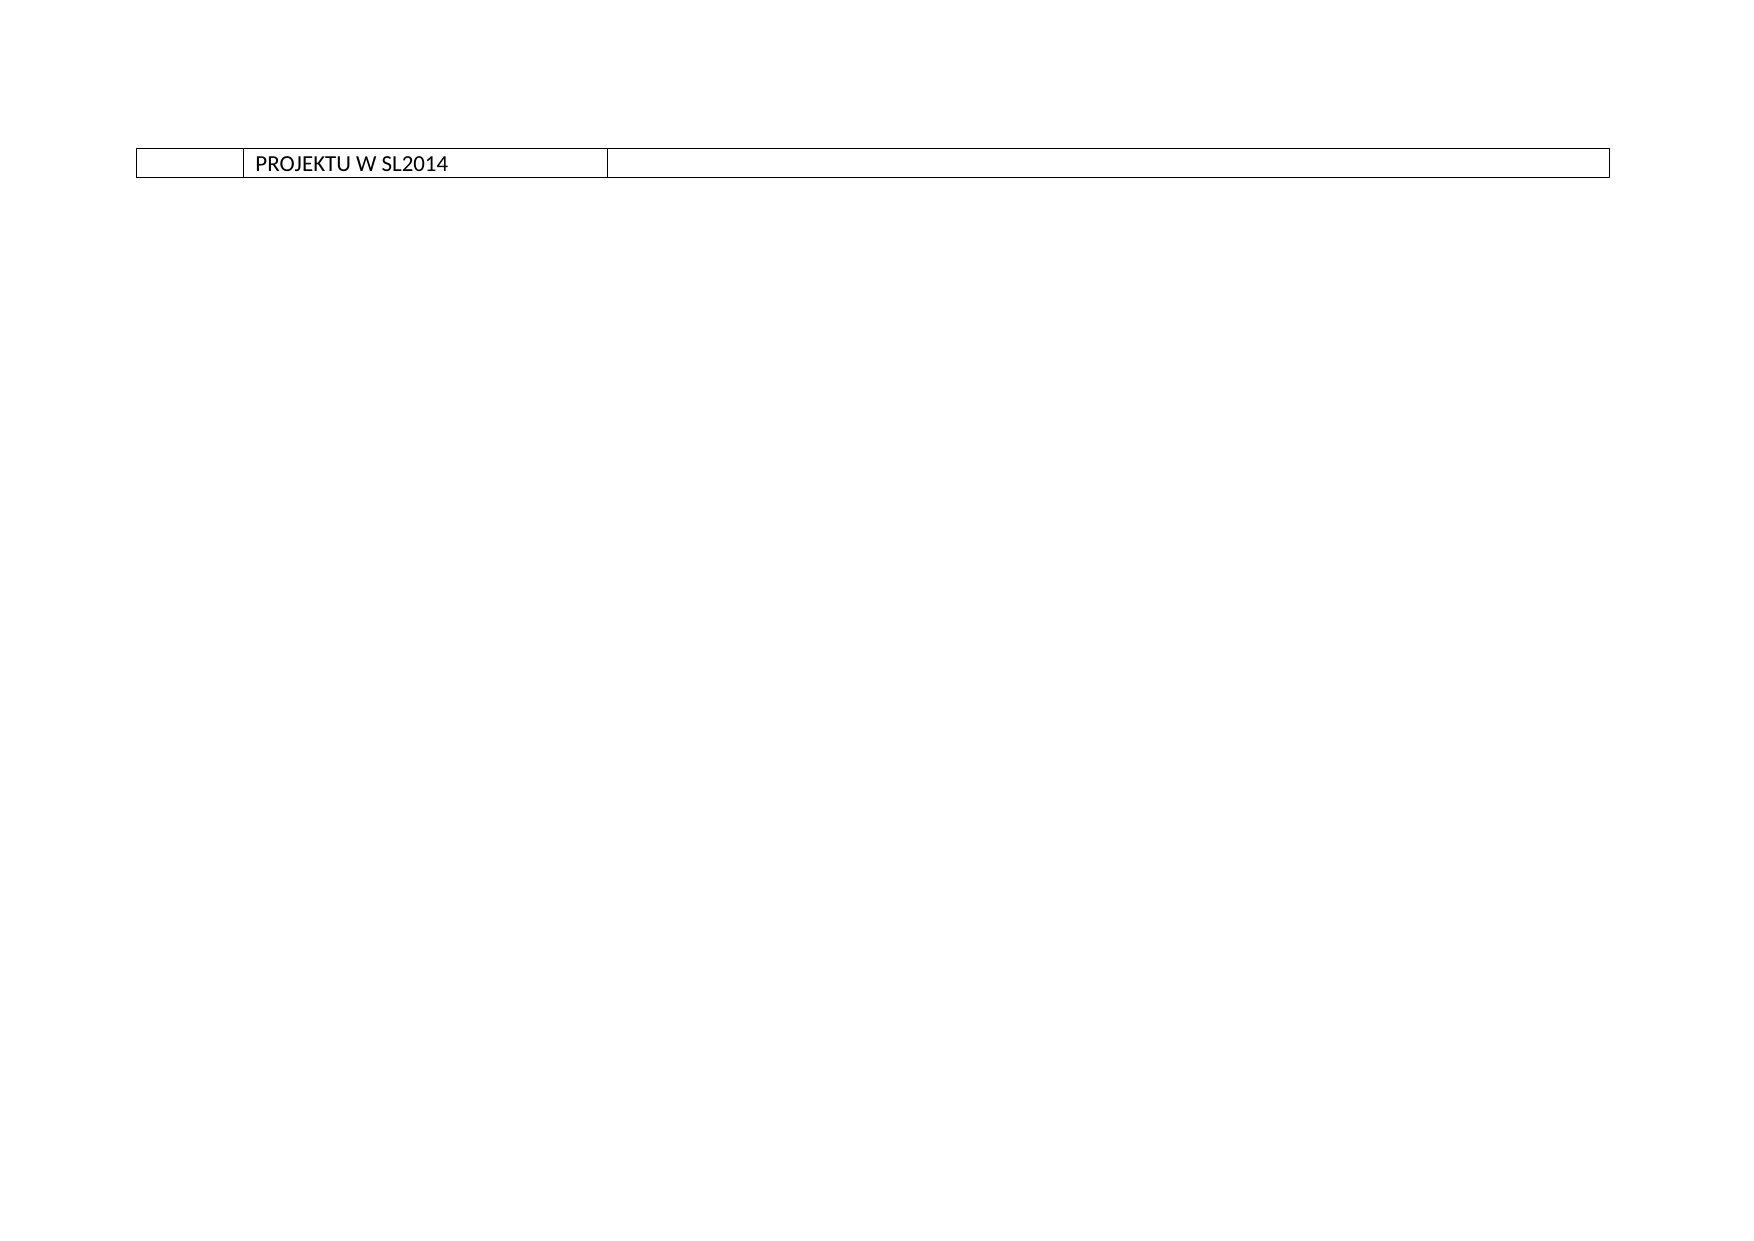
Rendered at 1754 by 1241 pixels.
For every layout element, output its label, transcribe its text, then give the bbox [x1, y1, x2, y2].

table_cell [608, 149, 1609, 177]
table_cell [244, 149, 607, 177]
table_cell 8 [137, 149, 243, 177]
